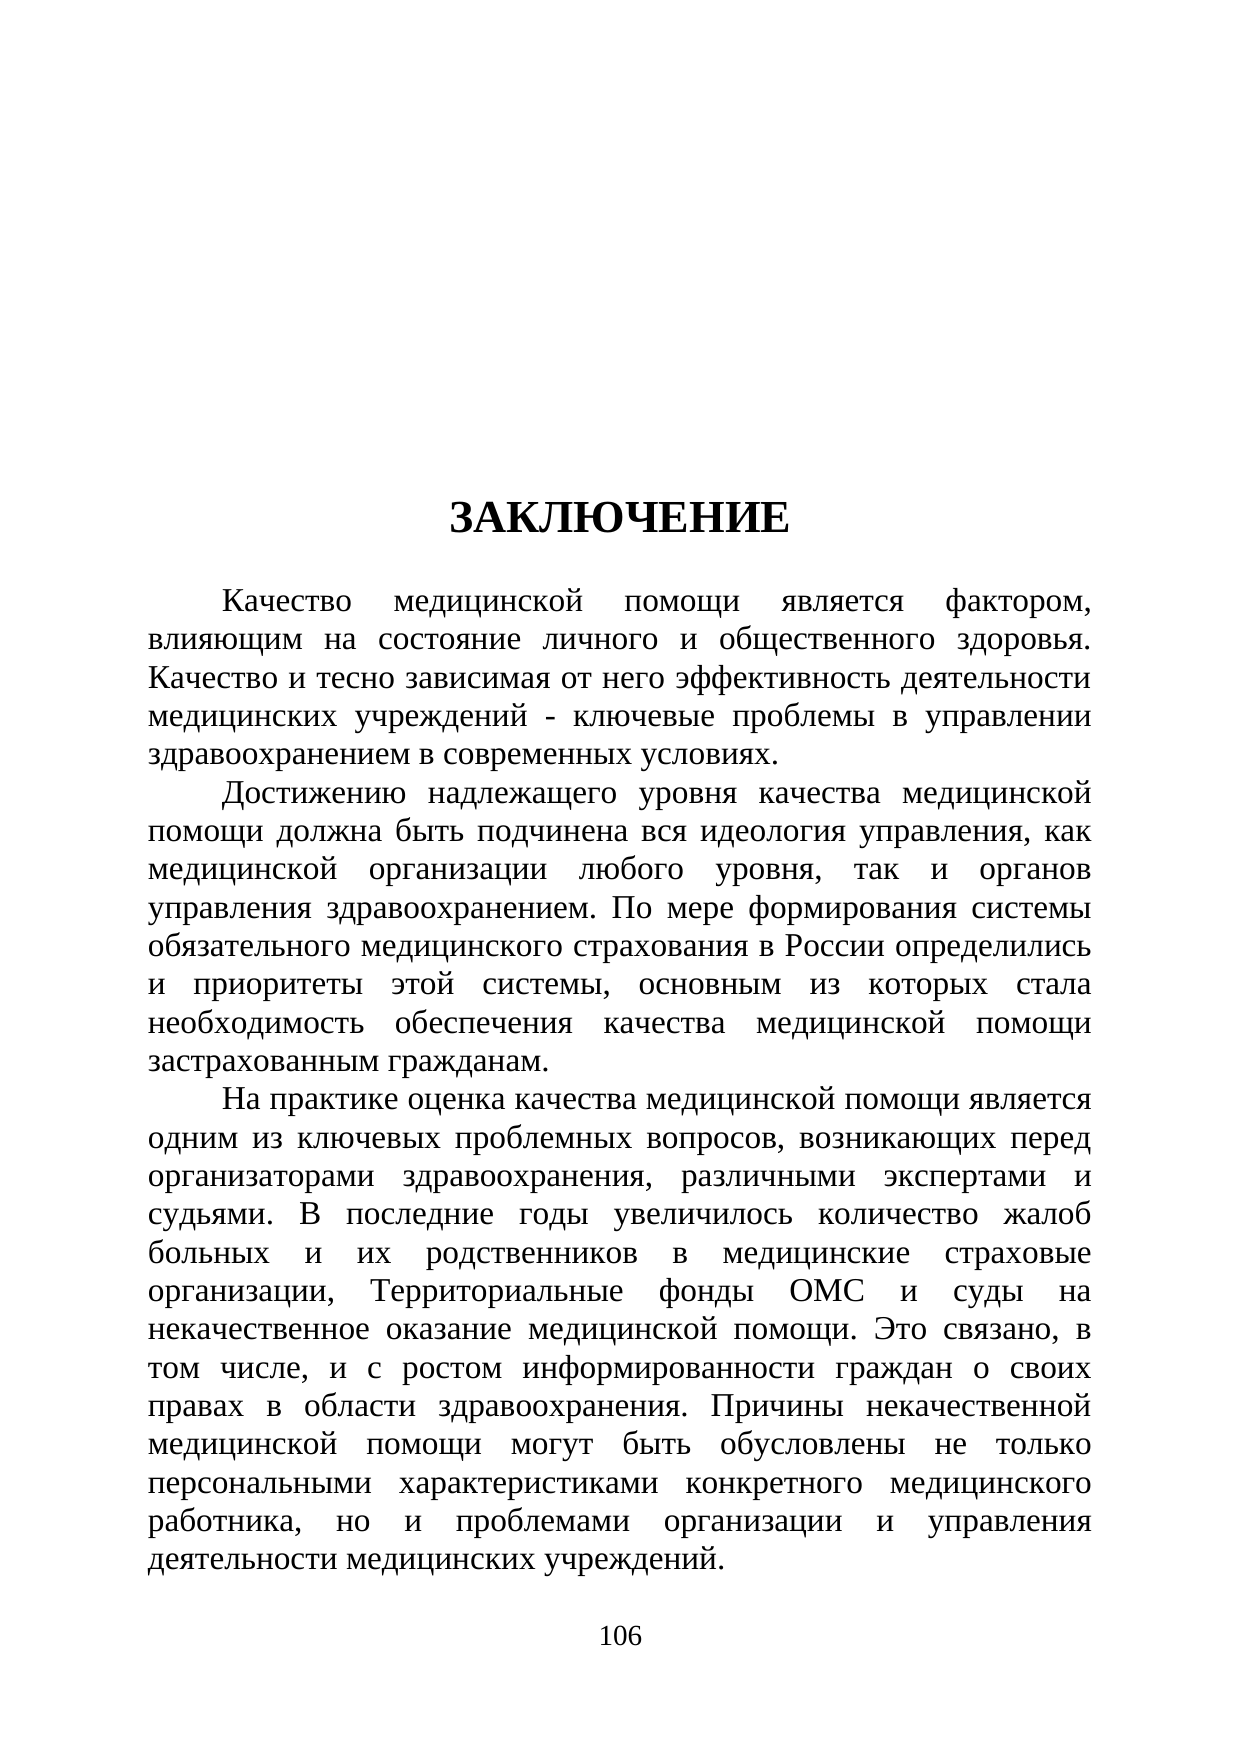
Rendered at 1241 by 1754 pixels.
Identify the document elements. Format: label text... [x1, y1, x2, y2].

text На практике оценка качества медицинской помощи является одним из ключевых проблемных вопросов, возникающих перед организаторами здравоохранения, различными экспертами и судьями. В последние годы увеличилось количество жалоб больных и их родственников в медицинские страховые организации, Территориальные фонды ОМС и суды на некачественное оказание медицинской помощи. Это связано, в том числе, и с ростом информированности граждан о своих правах в области здравоохранения. Причины некачественной медицинской помощи могут быть обусловлены не только персональными характеристиками конкретного медицинского работника, но и проблемами организации и управления деятельности медицинских учреждений. [148, 1079, 1092, 1577]
text Качество медицинской помощи является фактором, влияющим на состояние личного и общественного здоровья. Качество и тесно зависимая от него эффективность деятельности медицинских учреждений - ключевые проблемы в управлении здравоохранением в современных условиях. [148, 580, 1092, 772]
text Достижению надлежащего уровня качества медицинской помощи должна быть подчинена вся идеология управления, как медицинской организации любого уровня, так и органов управления здравоохранением. По мере формирования системы обязательного медицинского страхования в России определились и приоритеты этой системы, основным из которых стала необходимость обеспечения качества медицинской помощи застрахованным гражданам. [148, 772, 1092, 1079]
text ЗАКЛЮЧЕНИЕ [148, 489, 1092, 542]
